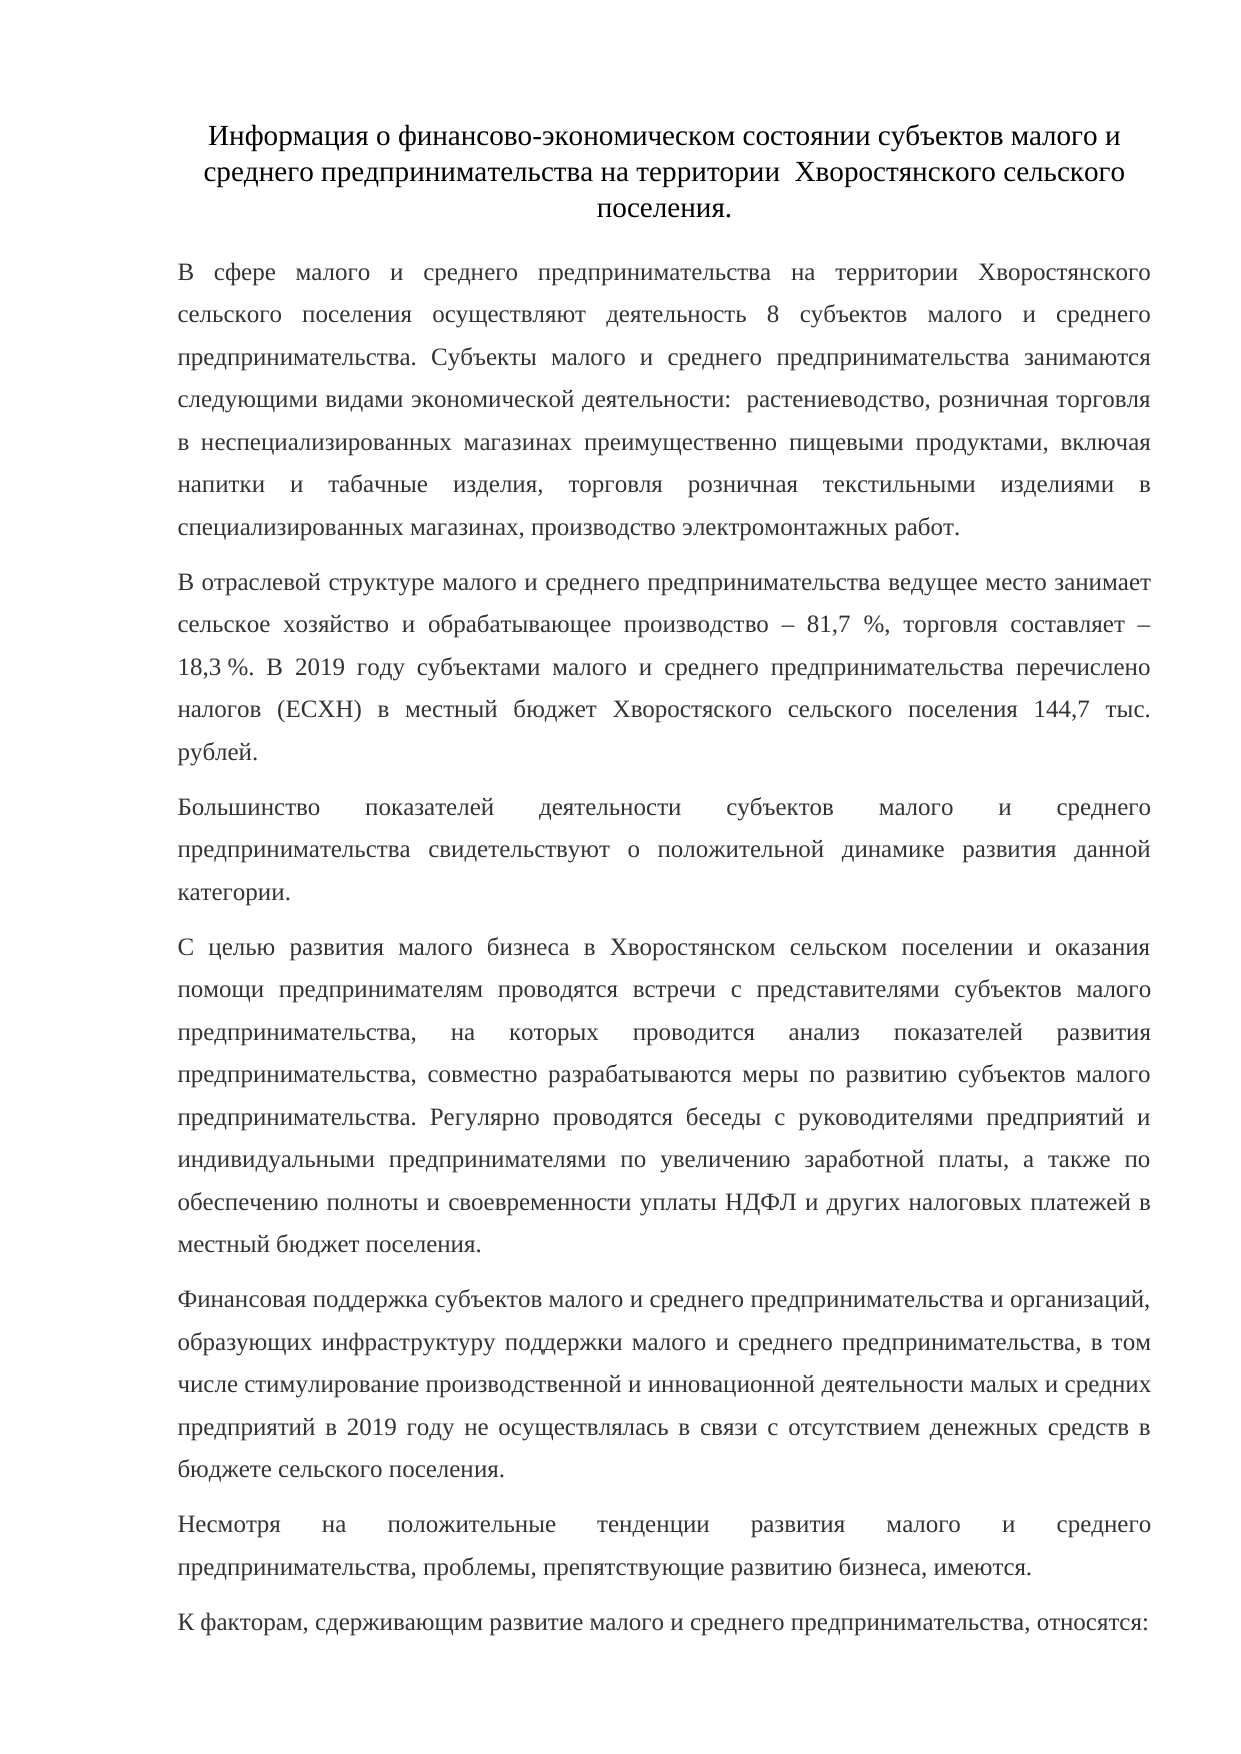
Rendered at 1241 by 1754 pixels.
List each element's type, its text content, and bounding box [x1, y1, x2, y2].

text Информация о финансово-экономическом состоянии субъектов малого и среднего предпринимательства на территории Хворостянского сельского поселения. [177, 118, 1152, 224]
text Финансовая поддержка субъектов малого и среднего предпринимательства и организаций, образующих инфраструктуру поддержки малого и среднего предпринимательства, в том числе стимулирование производственной и инновационной деятельности малых и средних предприятий в 2019 году не осуществлялась в связи с отсутствием денежных средств в бюджете сельского поселения. [177, 1271, 1152, 1483]
text К факторам, сдерживающим развитие малого и среднего предпринимательства, относятся: [177, 1593, 1152, 1636]
text С целью развития малого бизнеса в Хворостянском сельском поселении и оказания помощи предпринимателям проводятся встречи с представителями субъектов малого предпринимательства, на которых проводится анализ показателей развития предпринимательства, совместно разрабатываются меры по развитию субъектов малого предпринимательства. Регулярно проводятся беседы с руководителями предприятий и индивидуальными предпринимателями по увеличению заработной платы, а также по обеспечению полноты и своевременности уплаты НДФЛ и других налоговых платежей в местный бюджет поселения. [177, 918, 1152, 1258]
text Большинство показателей деятельности субъектов малого и среднего предпринимательства свидетельствуют о положительной динамике развития данной категории. [177, 778, 1152, 906]
text В отраслевой структуре малого и среднего предпринимательства ведущее место занимает сельское хозяйство и обрабатывающее производство – 81,7 %, торговля составляет – 18,3 %. В 2019 году субъектами малого и среднего предпринимательства перечислено налогов (ЕСХН) в местный бюджет Хворостяского сельского поселения 144,7 тыс. рублей. [177, 553, 1152, 766]
text Несмотря на положительные тенденции развития малого и среднего предпринимательства, проблемы, препятствующие развитию бизнеса, имеются. [177, 1496, 1152, 1581]
text В сфере малого и среднего предпринимательства на территории Хворостянского сельского поселения осуществляют деятельность 8 субъектов малого и среднего предпринимательства. Субъекты малого и среднего предпринимательства занимаются следующими видами экономической деятельности: растениеводство, розничная торговля в неспециализированных магазинах преимущественно пищевыми продуктами, включая напитки и табачные изделия, торговля розничная текстильными изделиями в специализированных магазинах, производство электромонтажных работ. [177, 243, 1152, 541]
